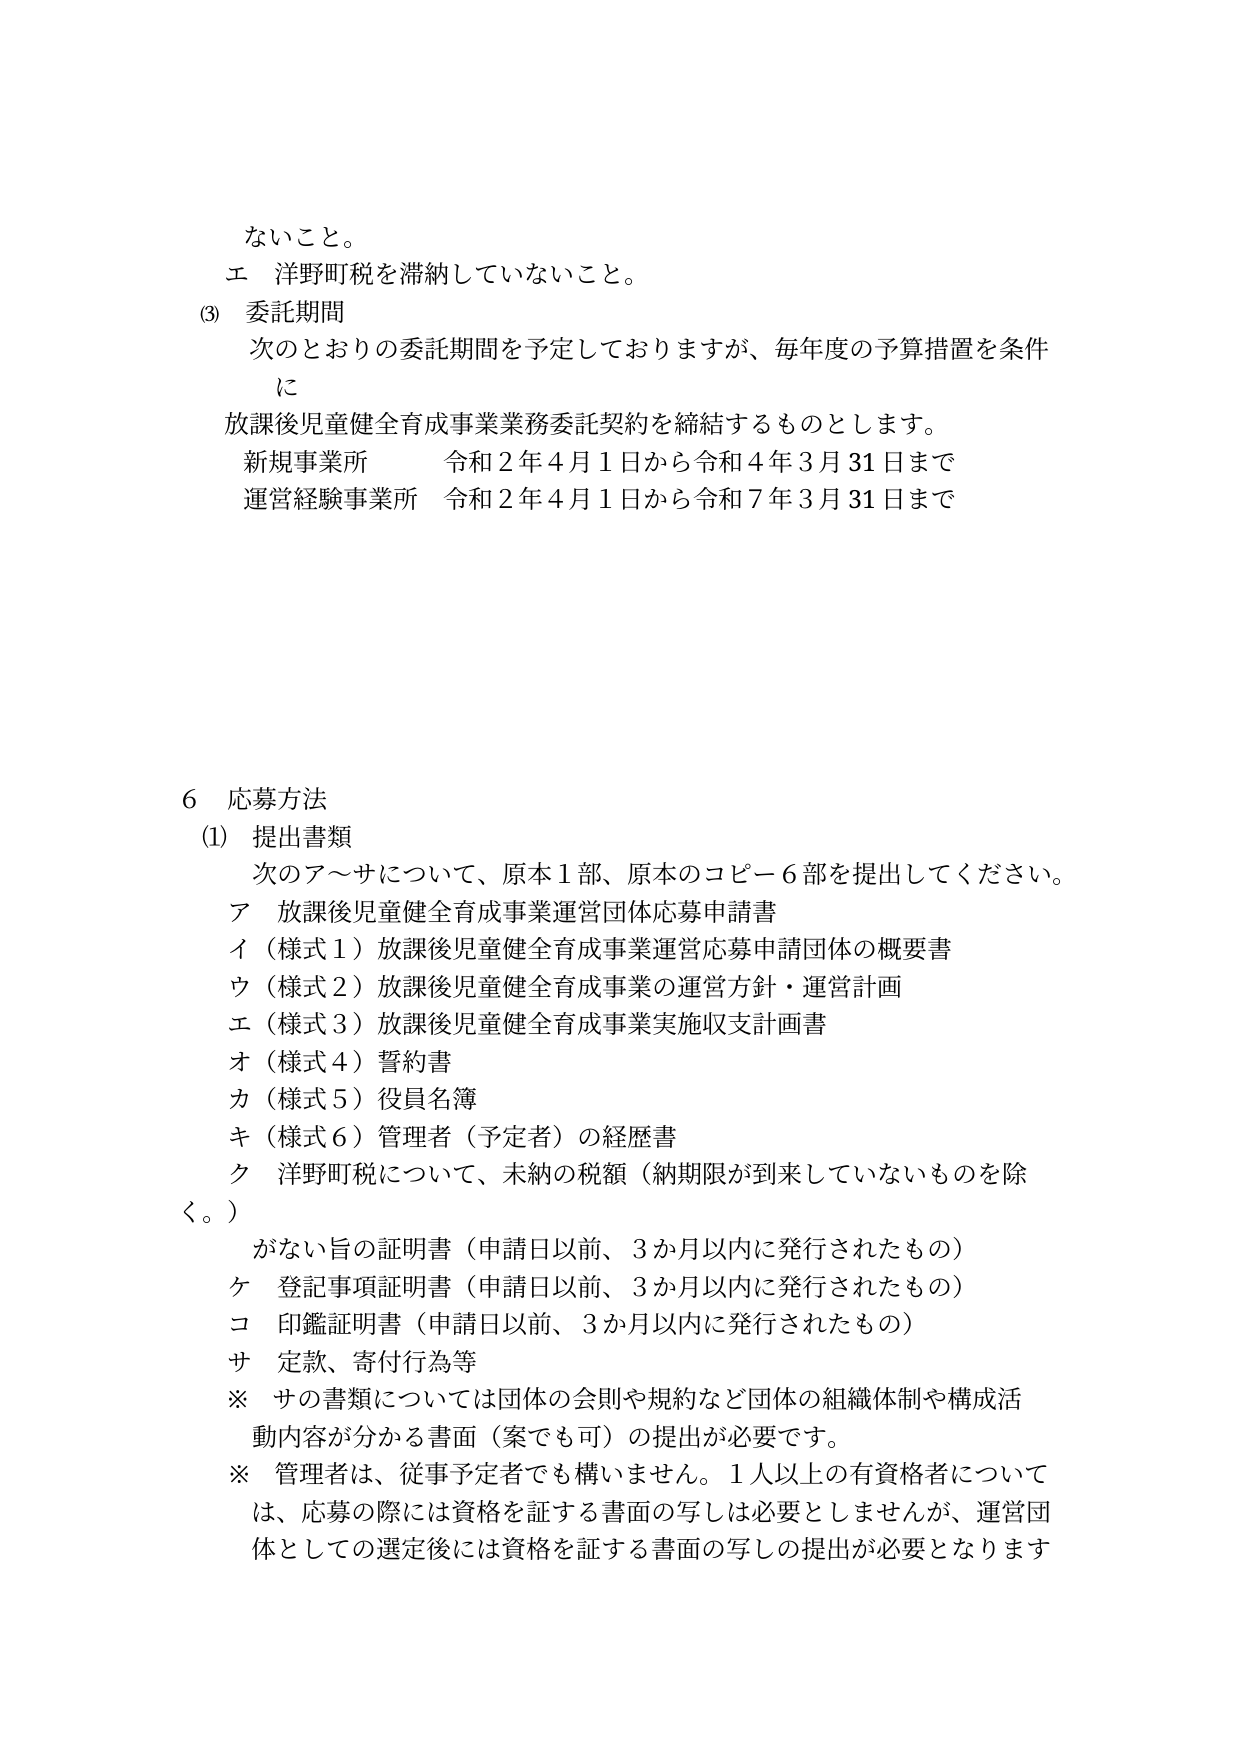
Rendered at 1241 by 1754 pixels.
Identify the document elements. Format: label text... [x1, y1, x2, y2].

text オ（様式４）誓約書 [177, 1042, 1063, 1079]
text ケ 登記事項証明書（申請日以前、３か月以内に発行されたもの） [177, 1267, 1063, 1304]
text ないこと。 [243, 217, 1063, 254]
text エ（様式３）放課後児童健全育成事業実施収支計画書 [177, 1004, 1063, 1042]
text ク 洋野町税について、未納の税額（納期限が到来していないものを除く。） [177, 1154, 1063, 1229]
text 次のア～サについて、原本１部、原本のコピー６部を提出してください。 [177, 854, 1063, 892]
text 次のとおりの委託期間を予定しておりますが、毎年度の予算措置を条件に [199, 329, 1063, 404]
text 動内容が分かる書面（案でも可）の提出が必要です。 [177, 1417, 1063, 1454]
text ※ サの書類については団体の会則や規約など団体の組織体制や構成活 [177, 1379, 1063, 1417]
text イ（様式１）放課後児童健全育成事業運営応募申請団体の概要書 [177, 929, 1063, 967]
text ⑴ 提出書類 [177, 817, 1063, 854]
text サ 定款、寄付行為等 [177, 1342, 1063, 1379]
text は、応募の際には資格を証する書面の写しは必要としませんが、運営団 [251, 1492, 1063, 1529]
text キ（様式６）管理者（予定者）の経歴書 [177, 1117, 1063, 1154]
text ※ 管理者は、従事予定者でも構いません。１人以上の有資格者について [229, 1454, 1063, 1492]
text 新規事業所 令和２年４月１日から令和４年３月31日まで [243, 442, 1063, 479]
text 放課後児童健全育成事業業務委託契約を締結するものとします。 [199, 404, 1063, 442]
text ⑶ 委託期間 [199, 292, 1063, 329]
text ６ 応募方法 [177, 779, 1063, 817]
text 運営経験事業所 令和２年４月１日から令和７年３月31日まで [243, 479, 1063, 517]
text カ（様式５）役員名簿 [177, 1079, 1063, 1117]
text ウ（様式２）放課後児童健全育成事業の運営方針・運営計画 [177, 967, 1063, 1004]
text 体としての選定後には資格を証する書面の写しの提出が必要となります [251, 1529, 1063, 1567]
text ア 放課後児童健全育成事業運営団体応募申請書 [177, 892, 1063, 929]
text がない旨の証明書（申請日以前、３か月以内に発行されたもの） [177, 1229, 1063, 1267]
text エ 洋野町税を滞納していないこと。 [199, 254, 1063, 292]
text コ 印鑑証明書（申請日以前、３か月以内に発行されたもの） [177, 1304, 1063, 1342]
